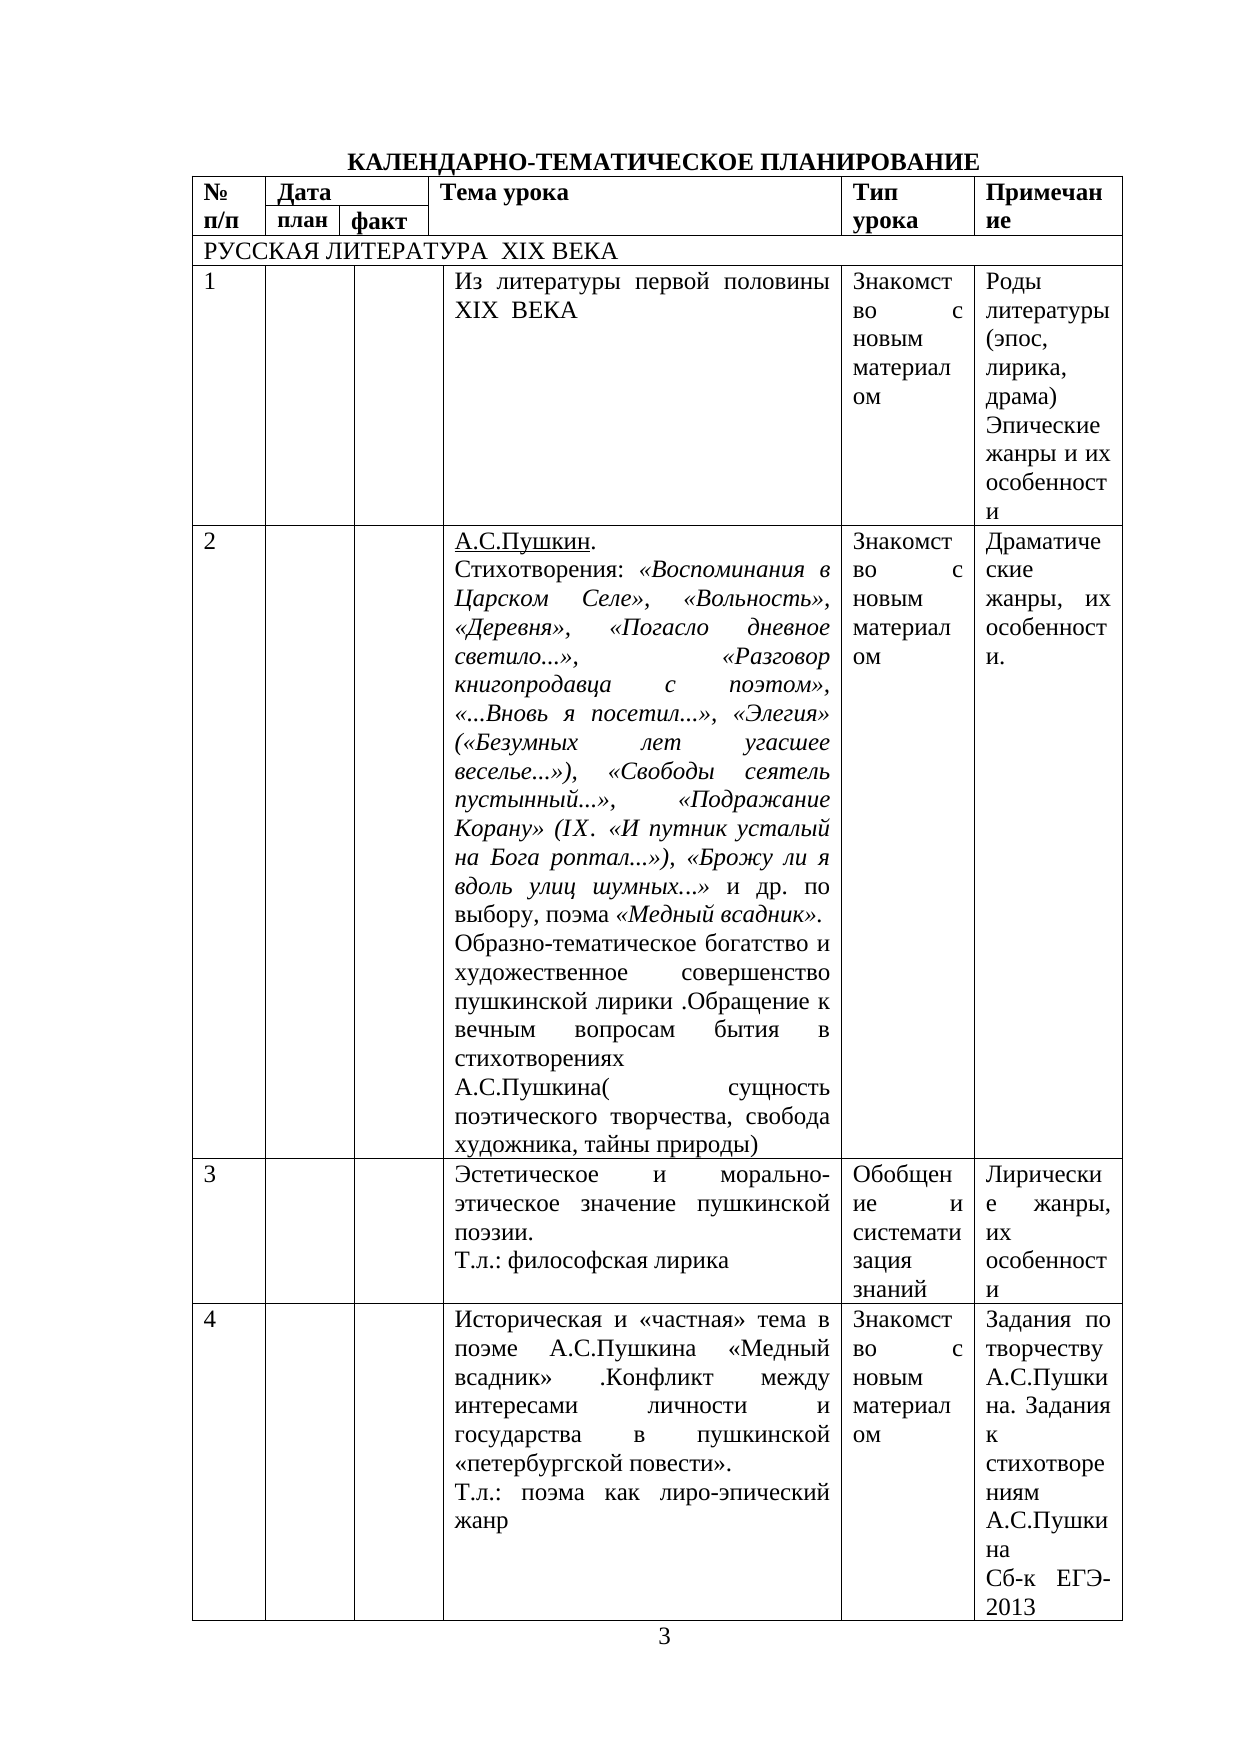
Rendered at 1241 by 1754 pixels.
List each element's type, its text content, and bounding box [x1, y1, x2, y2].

table_cell Знакомство с новым материалом [842, 1304, 974, 1620]
table_cell Обобщение и систематизация знаний [842, 1159, 974, 1303]
table_cell Лирические жанры, их особенности [975, 1159, 1122, 1303]
table_cell [355, 526, 443, 1158]
table_cell [355, 266, 443, 525]
table_header Дата [266, 177, 428, 205]
table_cell Задания по творчеству А.С.Пушкина. Задания к стихотворениям А.С.Пушкина Сб-к ЕГЭ-2013 [975, 1304, 1122, 1620]
table_header Тип урока [842, 177, 974, 235]
table_cell 4 [193, 1304, 265, 1620]
table_cell 1 [193, 266, 265, 525]
table_cell А.С.Пушкин. Стихотворения: «Воспоминания в Царском Селе», «Вольность», «Деревня», «Погасло дневное светило...», «Разговор книгопродавца с поэтом», «...Вновь я посетил...», «Элегия» («Безумных лет угасшее веселье...»), «Свободы сеятель пустынный...», «Подражание Корану» (IX. «И путник усталый на Бога роптал...»), «Брожу ли я вдоль улиц шумных...» и др. по выбору, поэма «Медный всадник». Образно-тематическое богатство и художественное совершенство пушкинской лирики .Обращение к вечным вопросам бытия в стихотворениях А.С.Пушкина( сущность поэтического творчества, свобода художника, тайны природы) [444, 526, 841, 1158]
table_header Тема урока [429, 177, 841, 235]
table_cell Драматические жанры, их особенности. [975, 526, 1122, 1158]
table_cell 3 [193, 1159, 265, 1303]
table_header Примечание [975, 177, 1122, 235]
table_cell [355, 1304, 443, 1620]
table_cell [266, 1304, 354, 1620]
table_cell [266, 526, 354, 1158]
table_header № п/п [193, 177, 265, 235]
table_cell Историческая и «частная» тема в поэме А.С.Пушкина «Медный всадник» .Конфликт между интересами личности и государства в пушкинской «петербургской повести». Т.л.: поэма как лиро-эпический жанр [444, 1304, 841, 1620]
table_cell Эстетическое и морально-этическое значение пушкинской поэзии. Т.л.: философская лирика [444, 1159, 841, 1303]
table_cell РУССКАЯ ЛИТЕРАТУРА XIX ВЕКА [193, 236, 1122, 265]
text КАЛЕНДАРНО-ТЕМАТИЧЕСКОЕ ПЛАНИРОВАНИЕ [177, 147, 1150, 176]
table_cell Из литературы первой половины XIX ВЕКА [444, 266, 841, 525]
table_cell [355, 1159, 443, 1303]
table_cell Роды литературы (эпос, лирика, драма) Эпические жанры и их особенности [975, 266, 1122, 525]
table_cell Знакомство с новым материалом [842, 266, 974, 525]
table_cell [266, 266, 354, 525]
table_cell [266, 1159, 354, 1303]
table_cell 2 [193, 526, 265, 1158]
table_cell Знакомство с новым материалом [842, 526, 974, 1158]
table_cell факт [340, 206, 428, 235]
table_cell план [266, 206, 339, 235]
